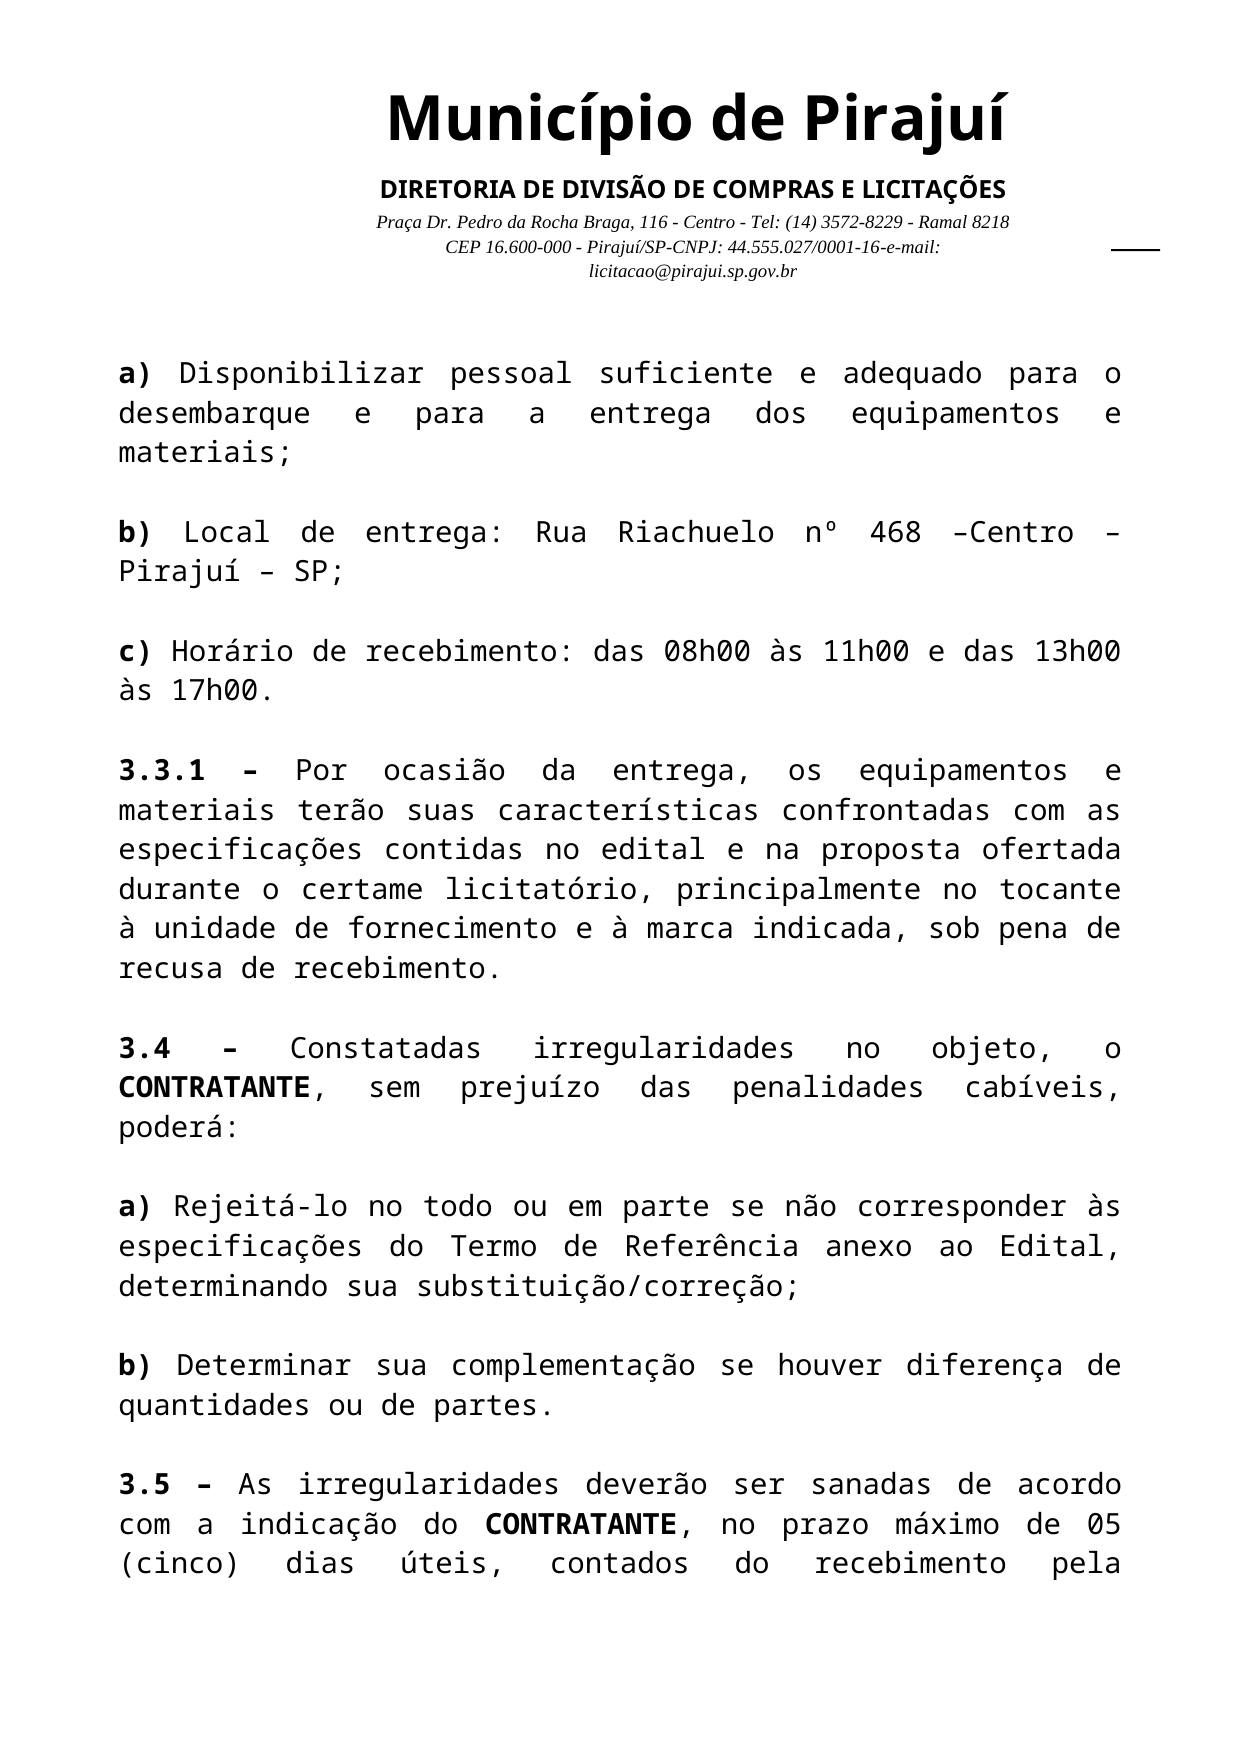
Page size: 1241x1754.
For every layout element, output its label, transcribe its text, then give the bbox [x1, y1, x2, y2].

text 3.3.1 – Por ocasião da entrega, os equipamentos e materiais terão suas características confrontadas com as especificações contidas no edital e na proposta ofertada durante o certame licitatório, principalmente no tocante à unidade de fornecimento e à marca indicada, sob pena de recusa de recebimento. [118, 749, 1122, 987]
text a) Rejeitá-lo no todo ou em parte se não corresponder às especificações do Termo de Referência anexo ao Edital, determinando sua substituição/correção; [118, 1186, 1122, 1305]
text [118, 1463, 1122, 1582]
text c) Horário de recebimento: das 08h00 às 11h00 e das 13h00 às 17h00. [118, 630, 1122, 709]
text b) Local de entrega: Rua Riachuelo nº 468 –Centro – Pirajuí – SP; [118, 511, 1122, 590]
text b) Determinar sua complementação se houver diferença de quantidades ou de partes. [118, 1344, 1122, 1424]
text 3.4 – Constatadas irregularidades no objeto, o CONTRATANTE, sem prejuízo das penalidades cabíveis, poderá: [118, 1027, 1122, 1146]
text a) Disponibilizar pessoal suficiente e adequado para o desembarque e para a entrega dos equipamentos e materiais; [118, 352, 1122, 471]
